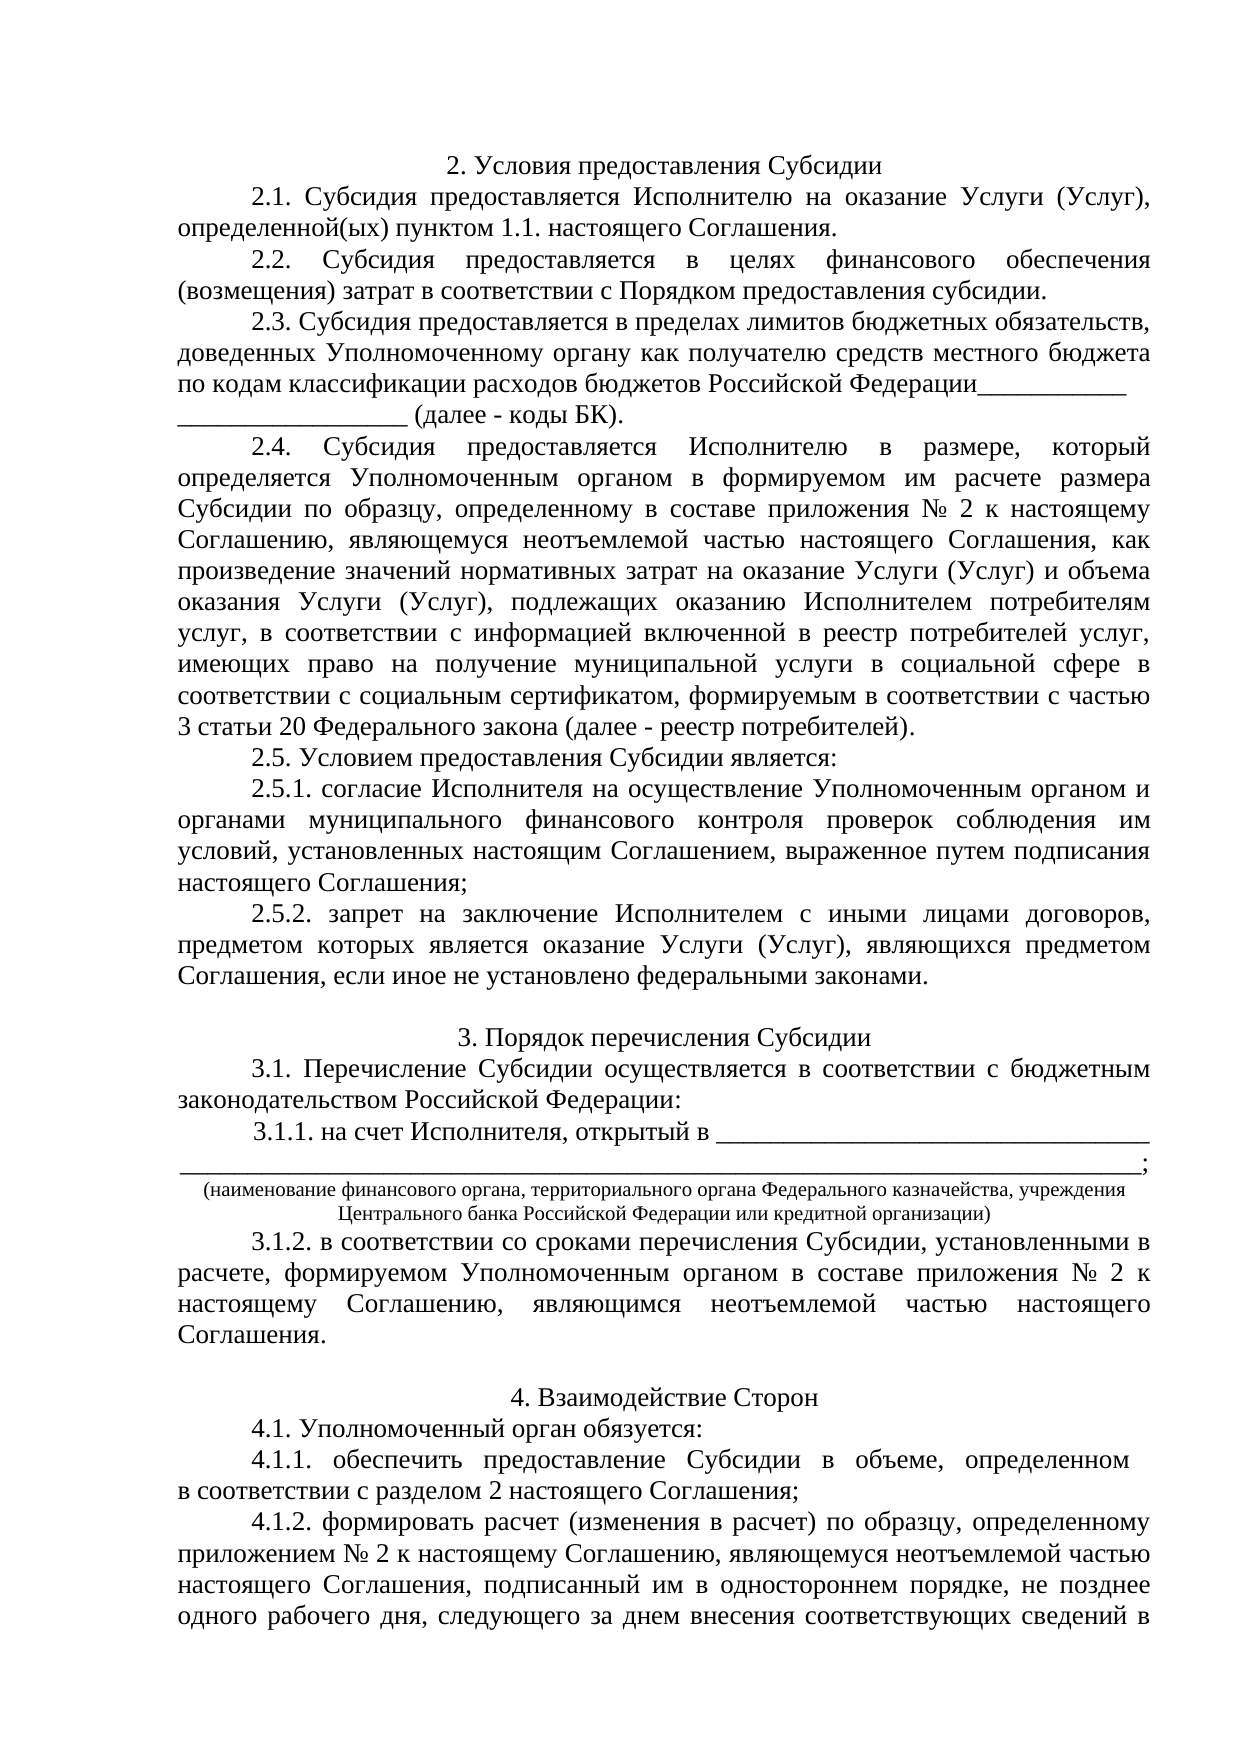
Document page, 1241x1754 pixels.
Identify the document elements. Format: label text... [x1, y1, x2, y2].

text 2.5.2. запрет на заключение Исполнителем с иными лицами договоров, предметом которых является оказание Услуги (Услуг), являющихся предметом Соглашения, если иное не установлено федеральными законами. [177, 897, 1152, 990]
text 3.1.1. на счет Исполнителя, открытый в ________________________________ _______________________________________________________________________; (наименование финансового органа, территориального органа Федерального казначейства, учреждения Центрального банка Российской Федерации или кредитной организации) [177, 1115, 1152, 1225]
text 4.1. Уполномоченный орган обязуется: [177, 1412, 1152, 1443]
text 3. Порядок перечисления Субсидии [177, 1021, 1152, 1052]
text _________________ (далее - коды БК). [177, 398, 1152, 429]
list 2. Условия предоставления Субсидии [177, 149, 1152, 180]
text 3.1.2. в соответствии со сроками перечисления Субсидии, установленными в расчете, формируемом Уполномоченным органом в составе приложения № 2 к настоящему Соглашению, являющимся неотъемлемой частью настоящего Соглашения. [177, 1225, 1152, 1350]
text 2.4. Субсидия предоставляется Исполнителю в размере, который определяется Уполномоченным органом в формируемом им расчете размера Субсидии по образцу, определенному в составе приложения № 2 к настоящему Соглашению, являющемуся неотъемлемой частью настоящего Соглашения, как произведение значений нормативных затрат на оказание Услуги (Услуг) и объема оказания Услуги (Услуг), подлежащих оказанию Исполнителем потребителям услуг, в соответствии с информацией включенной в реестр потребителей услуг, имеющих право на получение муниципальной услуги в социальной сфере в соответствии с социальным сертификатом, формируемым в соответствии с частью 3 статьи 20 Федерального закона (далее - реестр потребителей). [177, 429, 1152, 741]
text 4.1.1. обеспечить предоставление Субсидии в объеме, определенном в соответствии с разделом 2 настоящего Соглашения; [177, 1443, 1152, 1506]
text 2.5. Условием предоставления Субсидии является: [177, 741, 1152, 772]
text 2.2. Субсидия предоставляется в целях финансового обеспечения (возмещения) затрат в соответствии с Порядком предоставления субсидии. [177, 243, 1152, 305]
text 2.3. Субсидия предоставляется в пределах лимитов бюджетных обязательств, доведенных Уполномоченному органу как получателю средств местного бюджета по кодам классификации расходов бюджетов Российской Федерации___________ [177, 305, 1152, 398]
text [177, 1506, 1152, 1630]
text 2.5.1. согласие Исполнителя на осуществление Уполномоченным органом и органами муниципального финансового контроля проверок соблюдения им условий, установленных настоящим Соглашением, выраженное путем подписания настоящего Соглашения; [177, 772, 1152, 897]
text 2.1. Субсидия предоставляется Исполнителю на оказание Услуги (Услуг), определенной(ых) пунктом 1.1. настоящего Соглашения. [177, 180, 1152, 243]
text 4. Взаимодействие Сторон [177, 1381, 1152, 1412]
text 3.1. Перечисление Субсидии осуществляется в соответствии с бюджетным законодательством Российской Федерации: [177, 1052, 1152, 1115]
